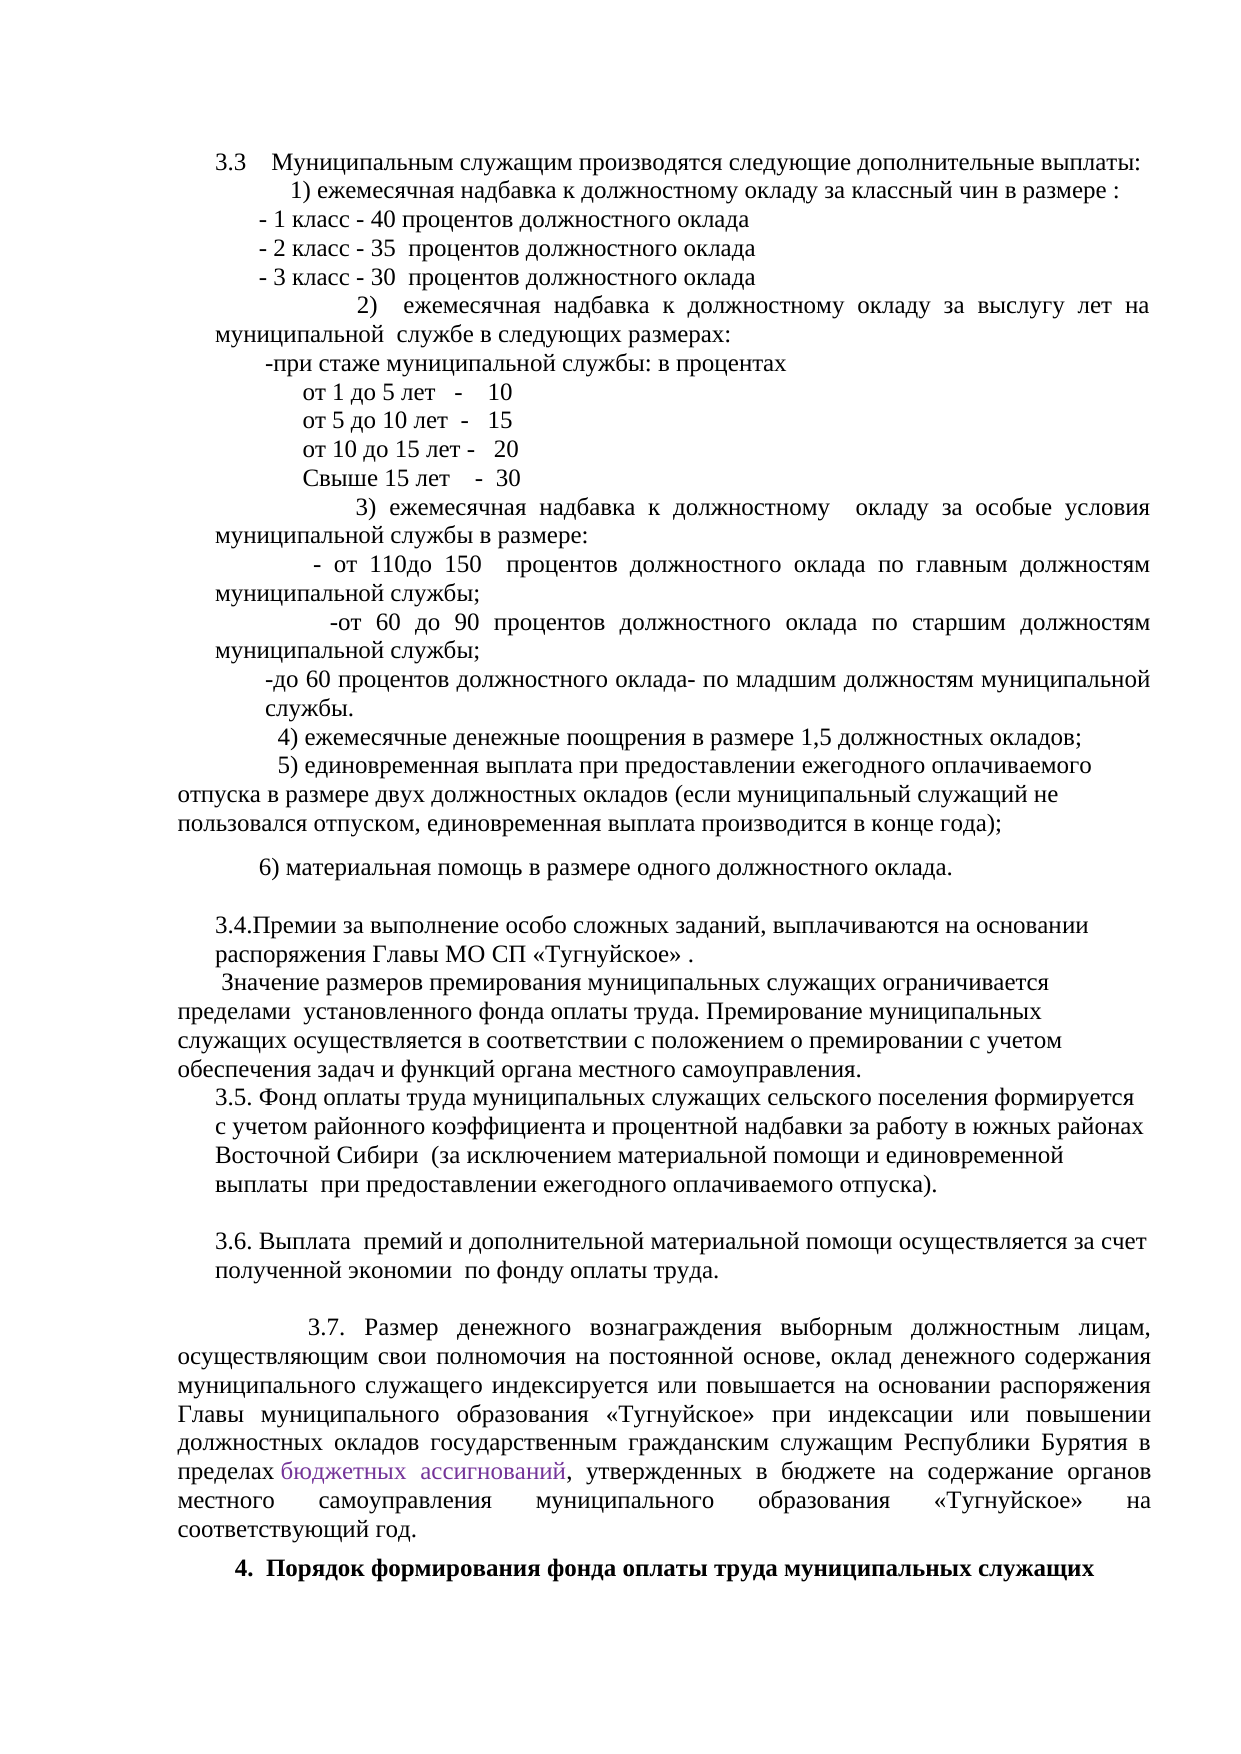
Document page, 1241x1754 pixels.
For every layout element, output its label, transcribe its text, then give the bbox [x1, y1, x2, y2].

text Свыше 15 лет - 30 [302, 463, 1152, 492]
text -от 60 до 90 процентов должностного оклада по старшим должностям муниципальной службы; [215, 607, 1152, 664]
text 3.7. Размер денежного вознаграждения выборным должностным лицам, осуществляющим свои полномочия на постоянной основе, оклад денежного содержания муниципального служащего индексируется или повышается на основании распоряжения Главы муниципального образования «Тугнуйское» при индексации или повышении должностных окладов государственным гражданским служащим Республики Бурятия в пределах бюджетных ассигнований, утвержденных в бюджете на содержание органов местного самоуправления муниципального образования «Тугнуйское» на соответствующий год. [177, 1312, 1152, 1542]
text от 5 до 10 лет - 15 [302, 406, 1152, 434]
text - 2 класс - 35 процентов должностного оклада [215, 233, 1152, 262]
text - 1 класс - 40 процентов должностного оклада [215, 204, 1152, 233]
text от 10 до 15 лет - 20 [302, 434, 1152, 463]
text 1) ежемесячная надбавка к должностному окладу за классный чин в размере : [215, 176, 1152, 204]
text Значение размеров премирования муниципальных служащих ограничивается пределами установленного фонда оплаты труда. Премирование муниципальных служащих осуществляется в соответствии с положением о премировании с учетом обеспечения задач и функций органа местного самоуправления. [177, 967, 1152, 1082]
text от 1 до 5 лет - 10 [302, 377, 1152, 406]
text -до 60 процентов должностного оклада- по младшим должностям муниципальной службы. [265, 664, 1152, 722]
text 3) ежемесячная надбавка к должностному окладу за особые условия муниципальной службы в размере: [215, 492, 1152, 549]
text 5) единовременная выплата при предоставлении ежегодного оплачиваемого отпуска в размере двух должностных окладов (если муниципальный служащий не пользовался отпуском, единовременная выплата производится в конце года); [177, 751, 1152, 837]
text 2) ежемесячная надбавка к должностному окладу за выслугу лет на муниципальной службе в следующих размерах: [215, 291, 1152, 348]
text - 3 класс - 30 процентов должностного оклада [215, 262, 1152, 291]
text 4) ежемесячные денежные поощрения в размере 1,5 должностных окладов; [265, 722, 1152, 751]
text 3.5. Фонд оплаты труда муниципальных служащих сельского поселения формируется с учетом районного коэффициента и процентной надбавки за работу в южных районах Восточной Сибири (за исключением материальной помощи и единовременной выплаты при предоставлении ежегодного оплачиваемого отпуска). [215, 1082, 1152, 1197]
text 4. Порядок формирования фонда оплаты труда муниципальных служащих [177, 1553, 1152, 1582]
text - от 110до 150 процентов должностного оклада по главным должностям муниципальной службы; [215, 549, 1152, 607]
text 3.6. Выплата премий и дополнительной материальной помощи осуществляется за счет полученной экономии по фонду оплаты труда. [215, 1226, 1152, 1284]
text 3.4.Премии за выполнение особо сложных заданий, выплачиваются на основании распоряжения Главы МО СП «Тугнуйское» . [215, 910, 1152, 967]
text 6) материальная помощь в размере одного должностного оклада. [177, 852, 1152, 881]
text -при стаже муниципальной службы: в процентах [265, 348, 1152, 377]
text 3.3 Муниципальным служащим производятся следующие дополнительные выплаты: [177, 147, 1152, 176]
